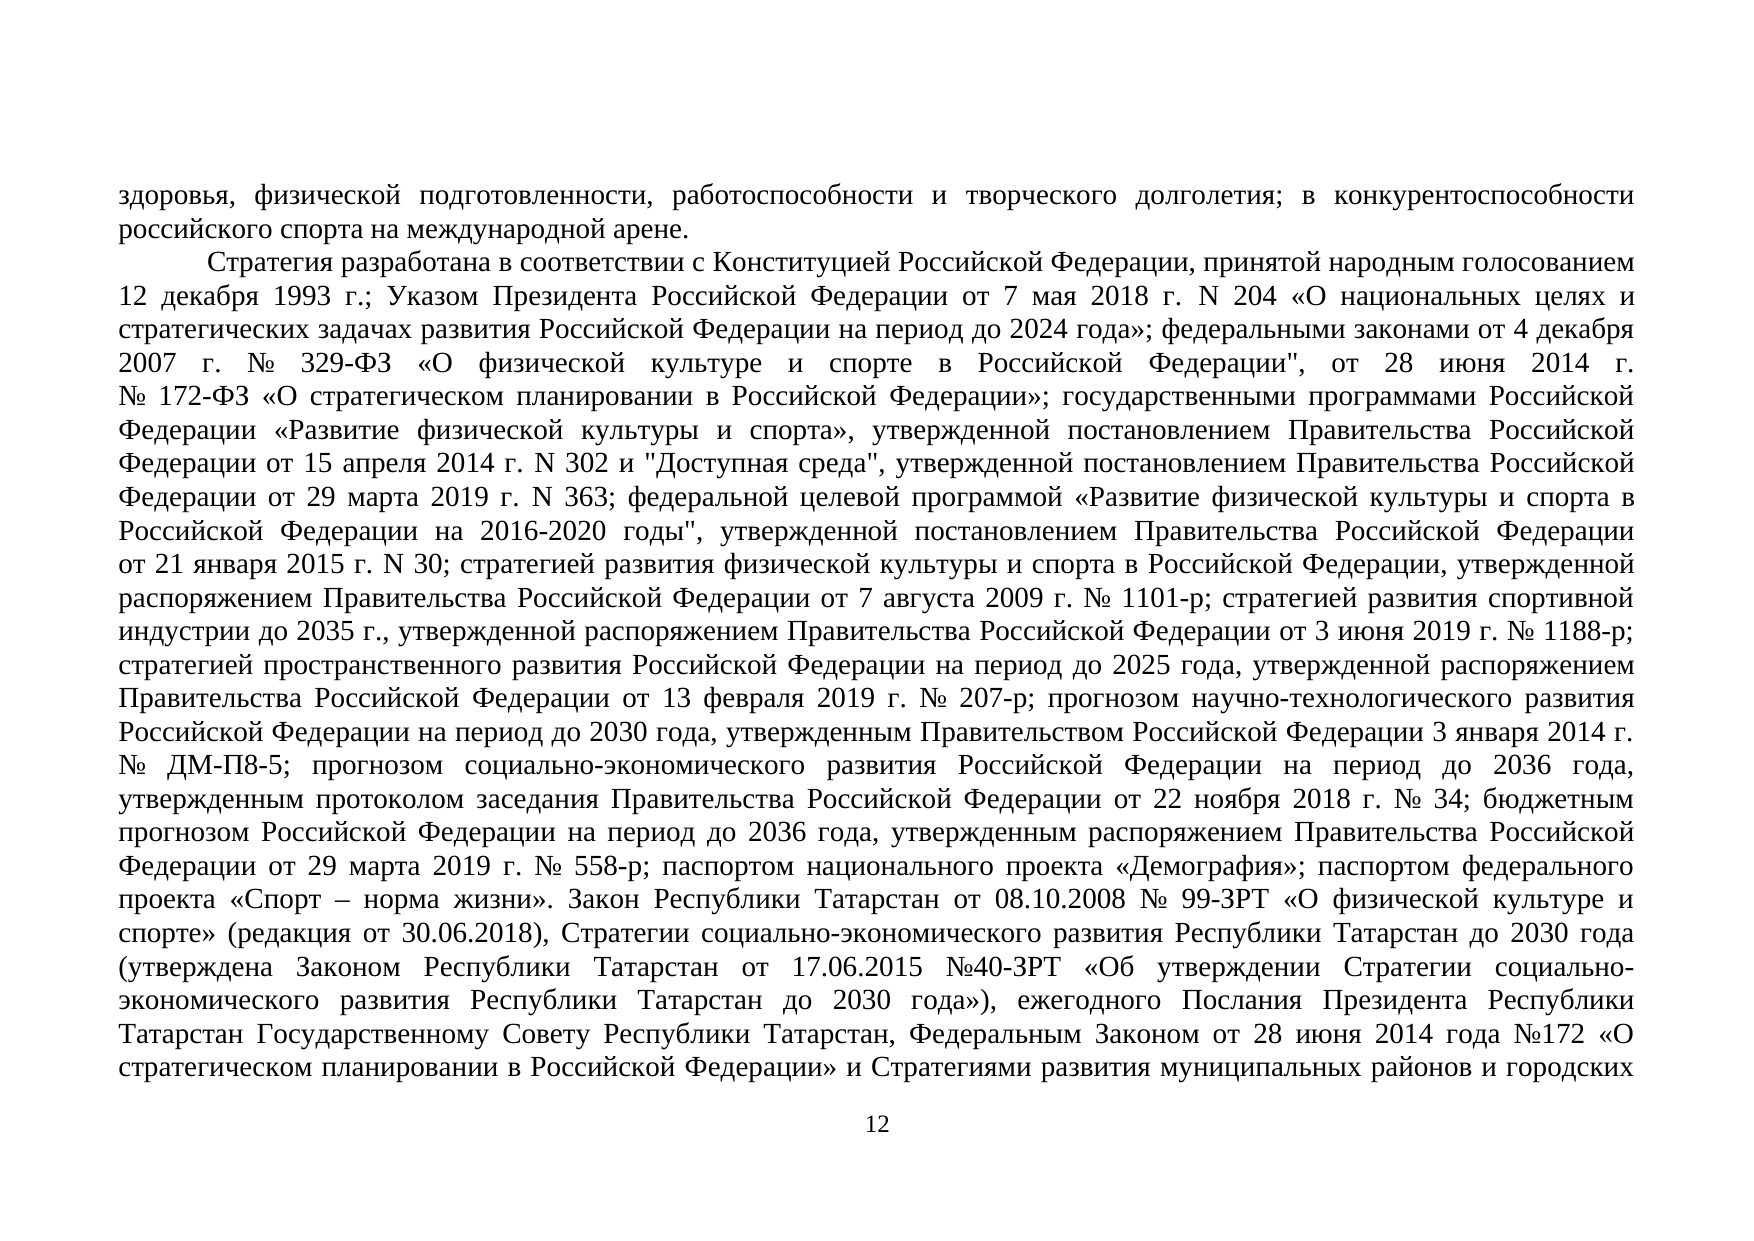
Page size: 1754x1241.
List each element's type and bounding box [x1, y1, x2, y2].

list [118, 177, 1636, 244]
text [118, 244, 1636, 1083]
